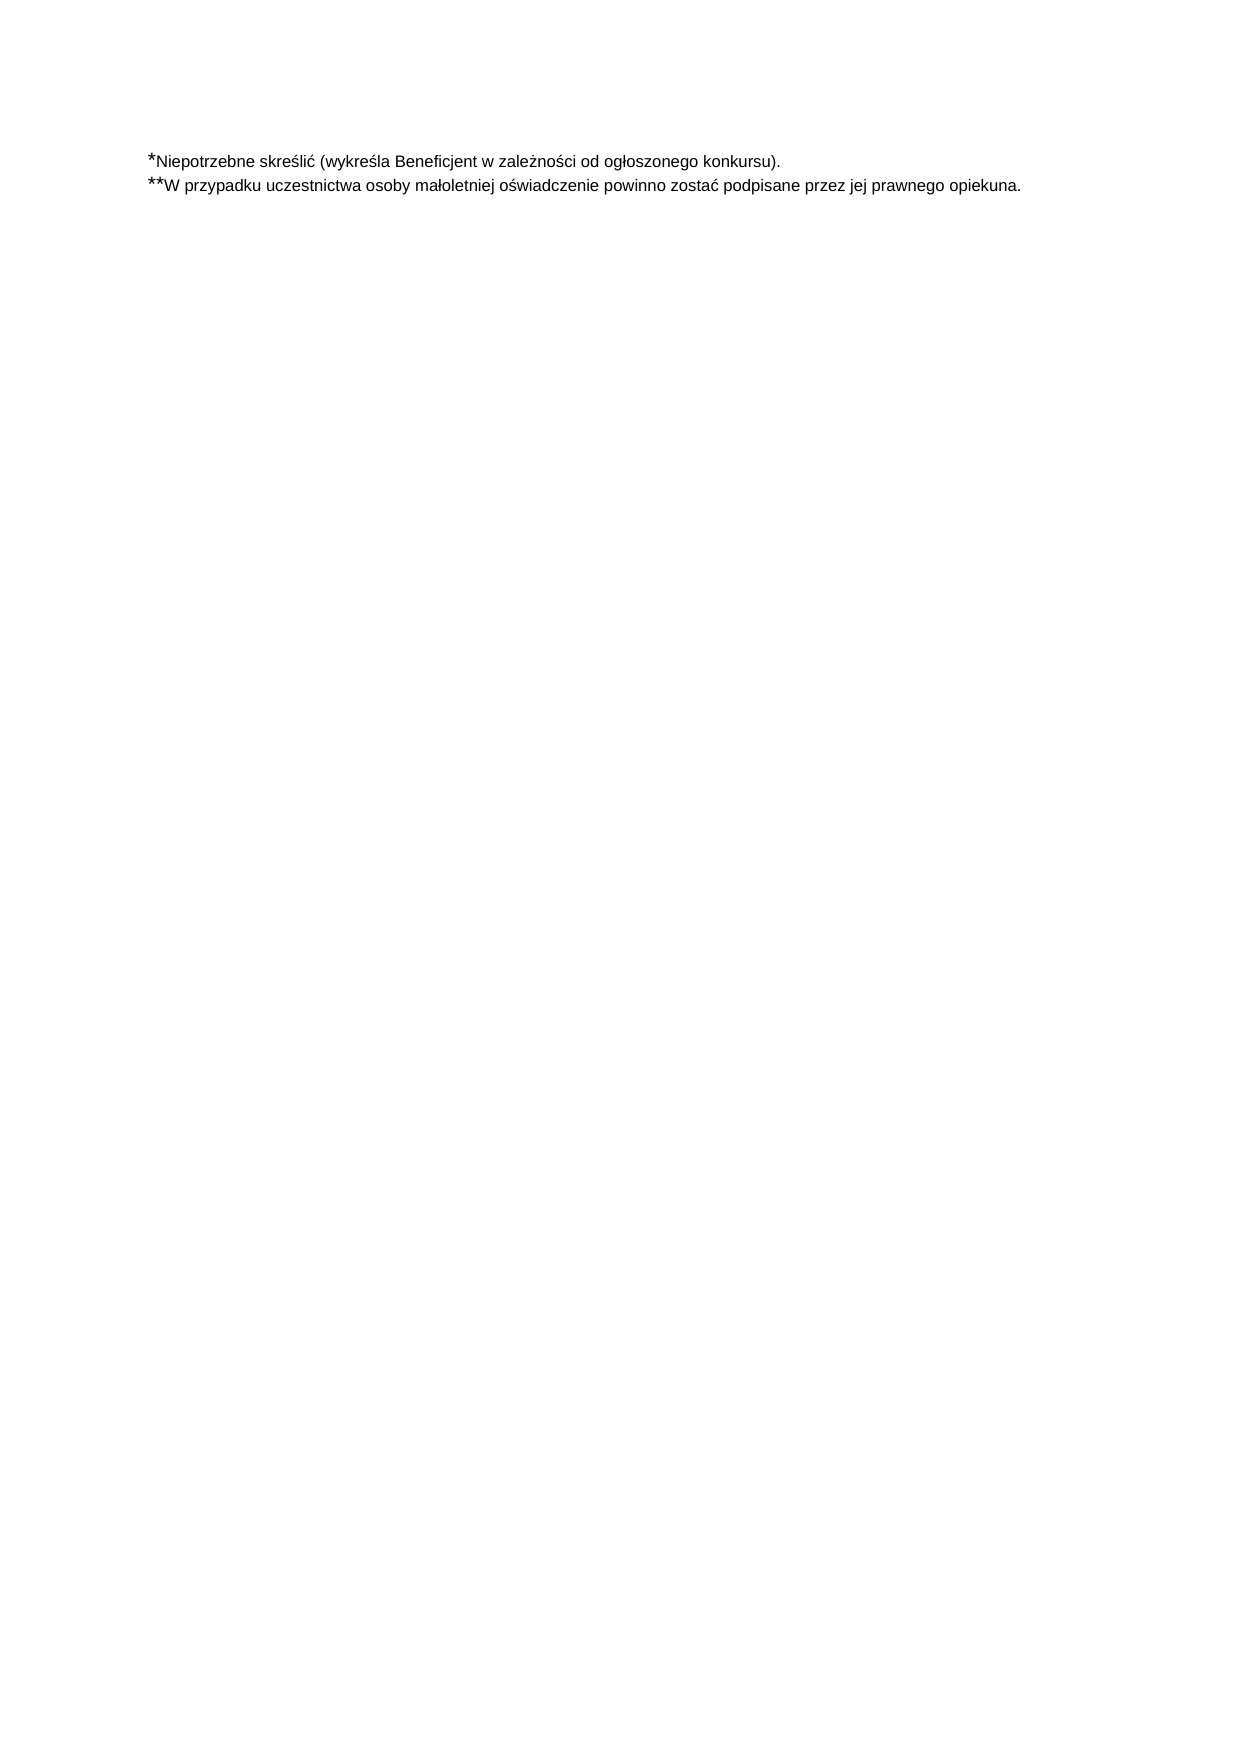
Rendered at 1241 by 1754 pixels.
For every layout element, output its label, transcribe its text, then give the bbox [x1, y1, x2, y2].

text *Niepotrzebne skreślić (wykreśla Beneficjent w zależności od ogłoszonego konkursu). [148, 148, 1093, 172]
text **W przypadku uczestnictwa osoby małoletniej oświadczenie powinno zostać podpisane przez jej prawnego opiekuna. [148, 172, 1093, 196]
